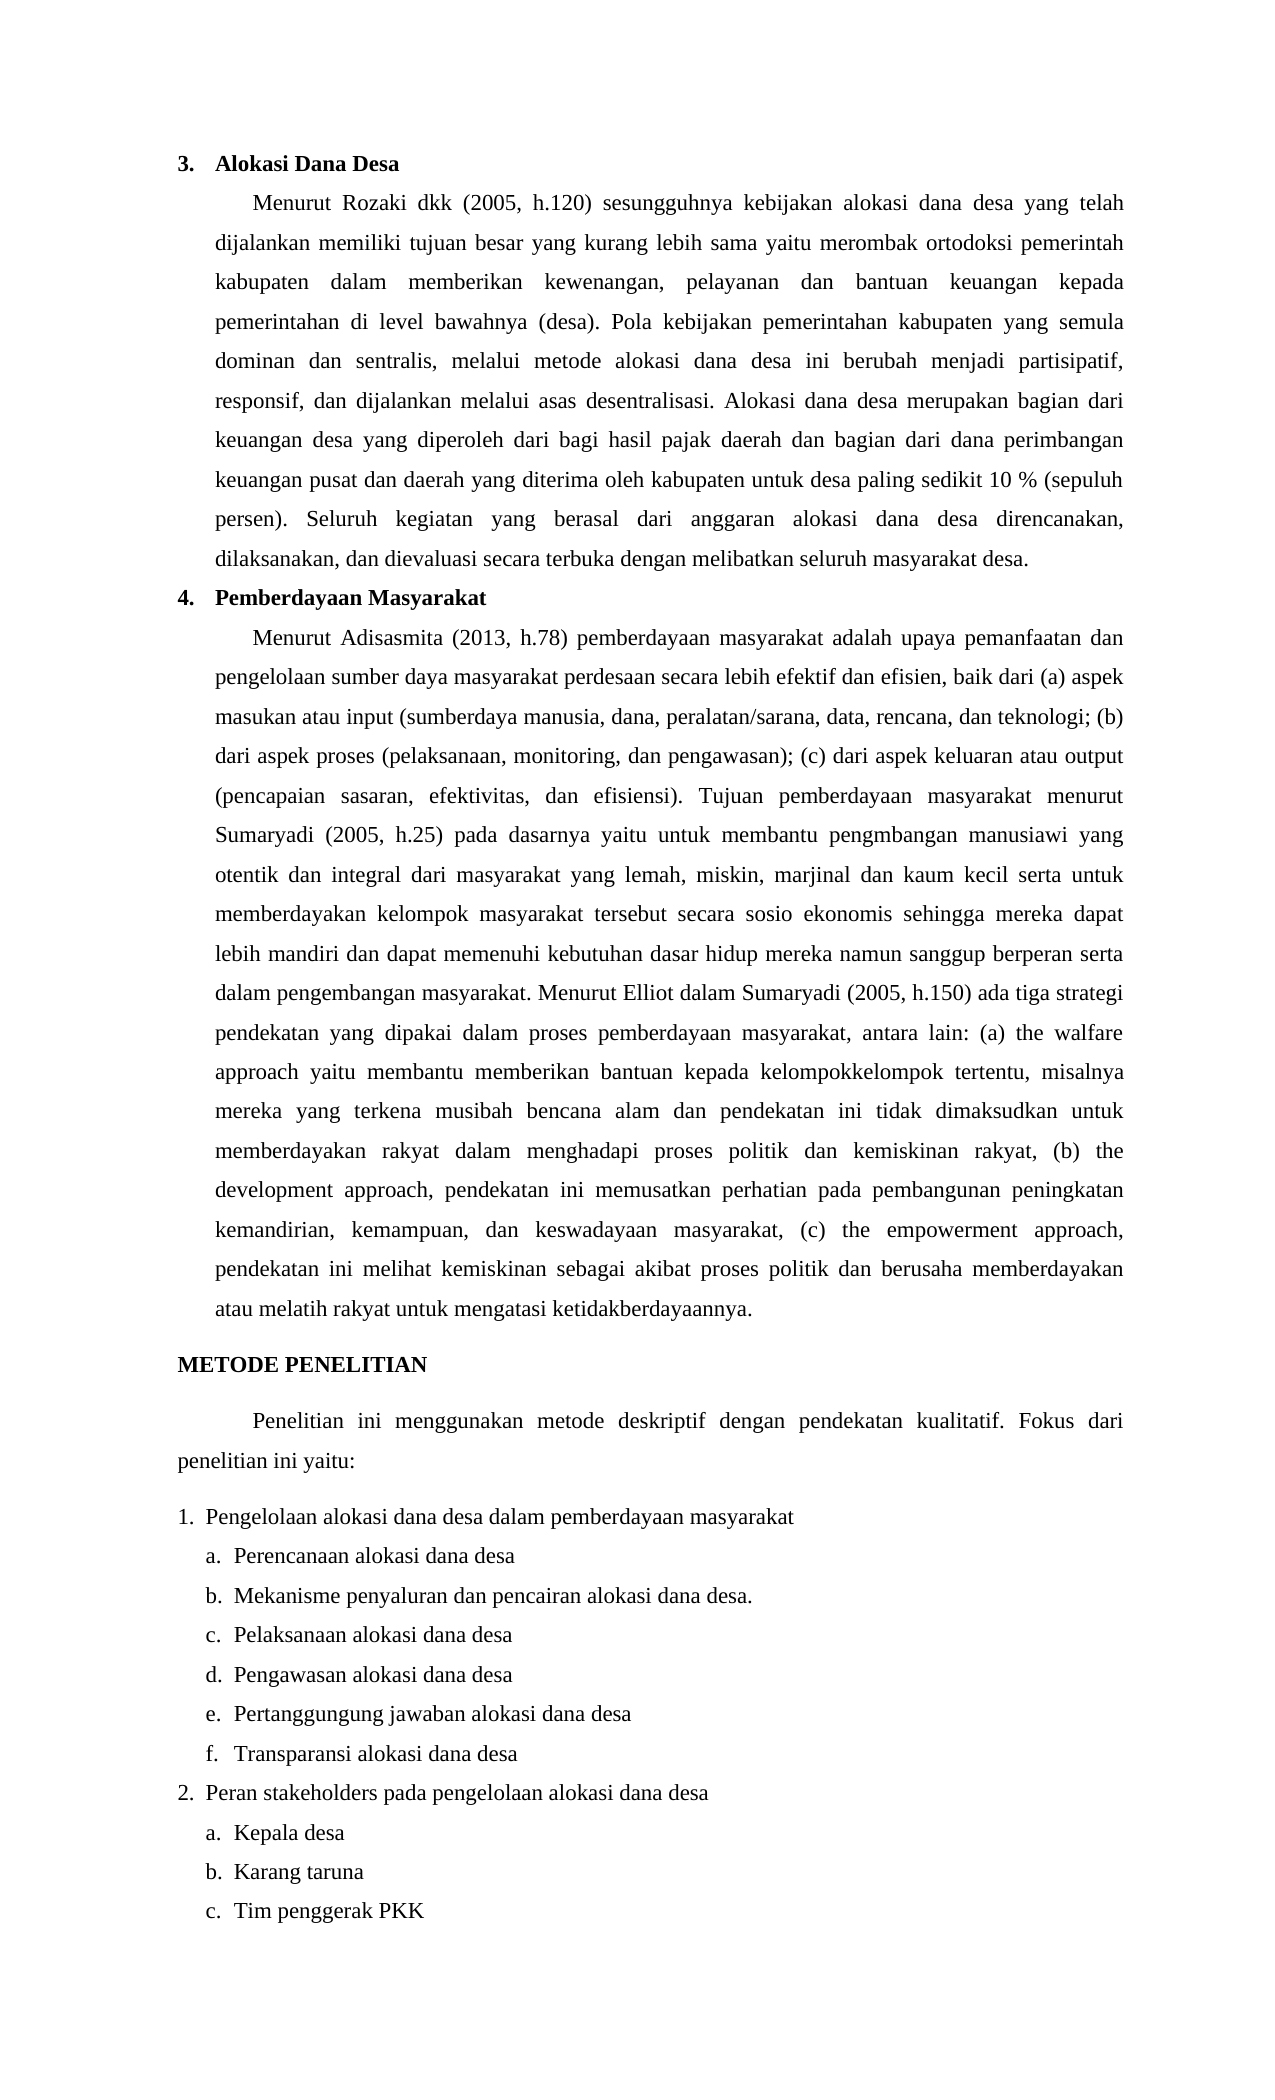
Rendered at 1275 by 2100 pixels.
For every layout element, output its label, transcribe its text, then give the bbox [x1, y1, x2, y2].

list Transparansi alokasi dana desa [205, 1740, 1125, 1766]
list Alokasi Dana Desa [177, 150, 1125, 176]
text METODE PENELITIAN [177, 1351, 1125, 1377]
list Kepala desa [205, 1819, 1125, 1845]
list Mekanisme penyaluran dan pencairan alokasi dana desa. [205, 1582, 1125, 1608]
text Penelitian ini menggunakan metode deskriptif dengan pendekatan kualitatif. Fokus dari penelitian ini yaitu: [177, 1407, 1125, 1473]
list Pengawasan alokasi dana desa [205, 1661, 1125, 1687]
list Menurut Adisasmita (2013, h.78) pemberdayaan masyarakat adalah upaya pemanfaatan dan pengelolaan sumber daya masyarakat perdesaan secara lebih efektif dan efisien, baik dari (a) aspek masukan atau input (sumberdaya manusia, dana, peralatan/sarana, data, rencana, dan teknologi; (b) dari aspek proses (pelaksanaan, monitoring, dan pengawasan); (c) dari aspek keluaran atau output (pencapaian sasaran, efektivitas, dan efisiensi). Tujuan pemberdayaan masyarakat menurut Sumaryadi (2005, h.25) pada dasarnya yaitu untuk membantu pengmbangan manusiawi yang otentik dan integral dari masyarakat yang lemah, miskin, marjinal dan kaum kecil serta untuk memberdayakan kelompok masyarakat tersebut secara sosio ekonomis sehingga mereka dapat lebih mandiri dan dapat memenuhi kebutuhan dasar hidup mereka namun sanggup berperan serta dalam pengembangan masyarakat. Menurut Elliot dalam Sumaryadi (2005, h.150) ada tiga strategi pendekatan yang dipakai dalam proses pemberdayaan masyarakat, antara lain: (a) the walfare approach yaitu membantu memberikan bantuan kepada kelompokkelompok tertentu, misalnya mereka yang terkena musibah bencana alam dan pendekatan ini tidak dimaksudkan untuk memberdayakan rakyat dalam menghadapi proses politik dan kemiskinan rakyat, (b) the development approach, pendekatan ini memusatkan perhatian pada pembangunan peningkatan kemandirian, kemampuan, dan keswadayaan masyarakat, (c) the empowerment approach, pendekatan ini melihat kemiskinan sebagai akibat proses politik dan berusaha memberdayakan atau melatih rakyat untuk mengatasi ketidakberdayaannya. [215, 624, 1125, 1321]
list Karang taruna [205, 1858, 1125, 1884]
list Pemberdayaan Masyarakat [177, 584, 1125, 611]
list Menurut Rozaki dkk (2005, h.120) sesungguhnya kebijakan alokasi dana desa yang telah dijalankan memiliki tujuan besar yang kurang lebih sama yaitu merombak ortodoksi pemerintah kabupaten dalam memberikan kewenangan, pelayanan dan bantuan keuangan kepada pemerintahan di level bawahnya (desa). Pola kebijakan pemerintahan kabupaten yang semula dominan dan sentralis, melalui metode alokasi dana desa ini berubah menjadi partisipatif, responsif, dan dijalankan melalui asas desentralisasi. Alokasi dana desa merupakan bagian dari keuangan desa yang diperoleh dari bagi hasil pajak daerah dan bagian dari dana perimbangan keuangan pusat dan daerah yang diterima oleh kabupaten untuk desa paling sedikit 10 % (sepuluh persen). Seluruh kegiatan yang berasal dari anggaran alokasi dana desa direncanakan, dilaksanakan, dan dievaluasi secara terbuka dengan melibatkan seluruh masyarakat desa. [215, 189, 1125, 571]
list Peran stakeholders pada pengelolaan alokasi dana desa [177, 1779, 1125, 1806]
list Pertanggungung jawaban alokasi dana desa [205, 1700, 1125, 1727]
list Pengelolaan alokasi dana desa dalam pemberdayaan masyarakat [177, 1503, 1125, 1529]
list Pelaksanaan alokasi dana desa [205, 1621, 1125, 1648]
list Tim penggerak PKK [205, 1898, 1125, 1924]
list Perencanaan alokasi dana desa [205, 1542, 1125, 1569]
